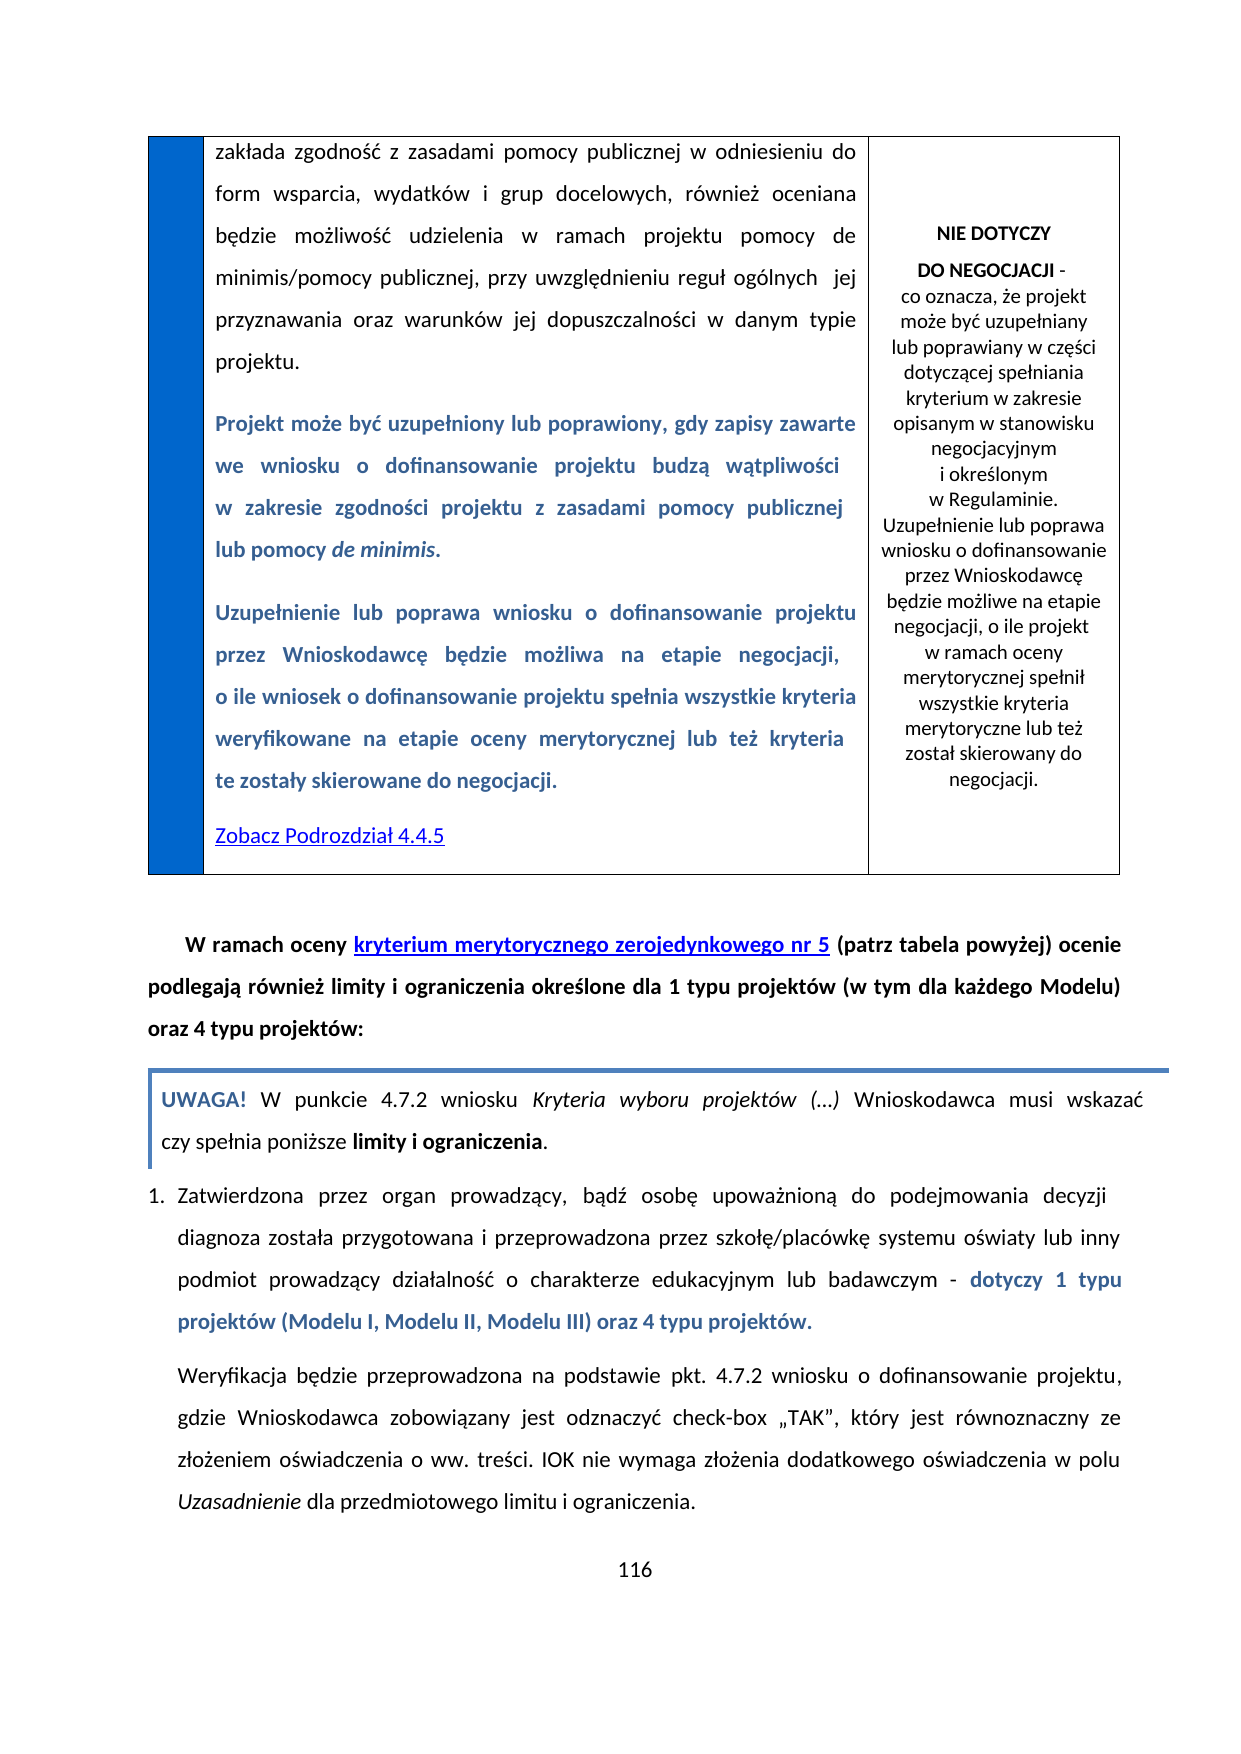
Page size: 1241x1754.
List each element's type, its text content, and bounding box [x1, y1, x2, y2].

list Zatwierdzona przez organ prowadzący, bądź osobę upoważnioną do podejmowania decyzji diagnoza została przygotowana i przeprowadzona przez szkołę/placówkę systemu oświaty lub inny podmiot prowadzący działalność o charakterze edukacyjnym lub badawczym - dotyczy 1 typu projektów (Modelu I, Modelu II, Modelu III) oraz 4 typu projektów. [148, 1181, 1122, 1335]
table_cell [869, 137, 1119, 874]
text W ramach oceny kryterium merytorycznego zerojedynkowego nr 5 (patrz tabela powyżej) ocenie podlegają również limity i ograniczenia określone dla 1 typu projektów (w tym dla każdego Modelu) oraz 4 typu projektów: [148, 930, 1122, 1042]
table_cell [204, 137, 868, 874]
table_header UWAGA! W punkcie 4.7.2 wniosku Kryteria wyboru projektów (…) Wnioskodawca musi wskazać czy spełnia poniższe limity i ograniczenia. [152, 1073, 1169, 1169]
table_cell 10. [149, 137, 203, 874]
